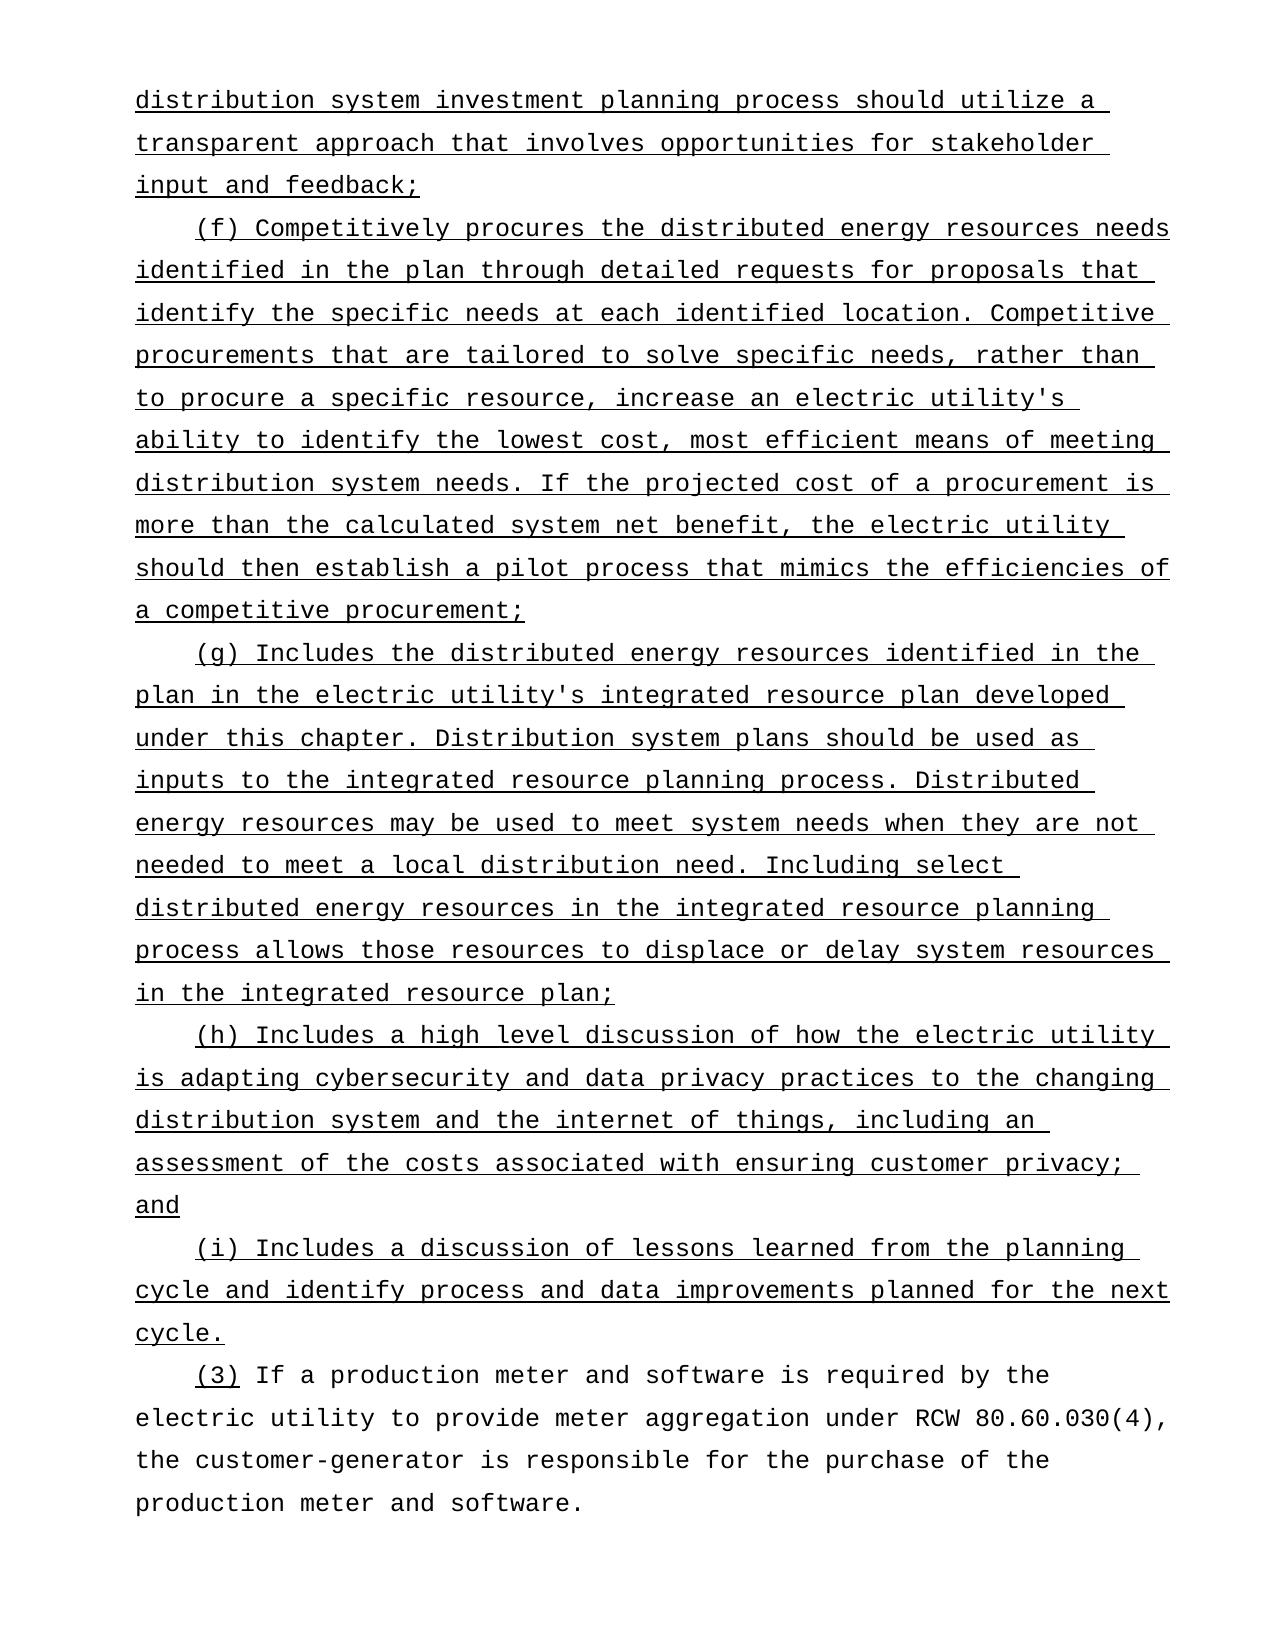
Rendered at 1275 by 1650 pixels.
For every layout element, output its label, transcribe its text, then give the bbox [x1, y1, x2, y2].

text (f) Competitively procures the distributed energy resources needs identified in the plan through detailed requests for proposals that identify the specific needs at each identified location. Competitive procurements that are tailored to solve specific needs, rather than to procure a specific resource, increase an electric utility's ability to identify the lowest cost, most efficient means of meeting distribution system needs. If the projected cost of a procurement is more than the calculated system net benefit, the electric utility should then establish a pilot process that mimics the efficiencies of a competitive procurement; [135, 202, 1170, 324]
text (f) Competitively procures the distributed energy resources needs identified in the plan through detailed requests for proposals that identify the specific needs at each identified location. Competitive procurements that are tailored to solve specific needs, rather than to procure a specific resource, increase an electric utility's ability to identify the lowest cost, most efficient means of meeting distribution system needs. If the projected cost of a procurement is more than the calculated system net benefit, the electric utility should then establish a pilot process that mimics the efficiencies of a competitive procurement; [135, 495, 1170, 579]
text (h) Includes a high level discussion of how the electric utility is adapting cybersecurity and data privacy practices to the changing distribution system and the internet of things, including an assessment of the costs associated with ensuring customer privacy; and [135, 1090, 1170, 1222]
text (f) Competitively procures the distributed energy resources needs identified in the plan through detailed requests for proposals that identify the specific needs at each identified location. Competitive procurements that are tailored to solve specific needs, rather than to procure a specific resource, increase an electric utility's ability to identify the lowest cost, most efficient means of meeting distribution system needs. If the projected cost of a procurement is more than the calculated system net benefit, the electric utility should then establish a pilot process that mimics the efficiencies of a competitive procurement; [135, 325, 1170, 451]
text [135, 75, 1170, 202]
text (g) Includes the distributed energy resources identified in the plan in the electric utility's integrated resource plan developed under this chapter. Distribution system plans should be used as inputs to the integrated resource planning process. Distributed energy resources may be used to meet system needs when they are not needed to meet a local distribution need. Including select distributed energy resources in the integrated resource planning process allows those resources to displace or delay system resources in the integrated resource plan; [135, 627, 1170, 961]
text (h) Includes a high level discussion of how the electric utility is adapting cybersecurity and data privacy practices to the changing distribution system and the internet of things, including an assessment of the costs associated with ensuring customer privacy; and [135, 1010, 1170, 1089]
text (3) If a production meter and software is required by the electric utility to provide meter aggregation under RCW 80.60.030(4), the customer-generator is responsible for the purchase of the production meter and software. [135, 1350, 1170, 1520]
text (f) Competitively procures the distributed energy resources needs identified in the plan through detailed requests for proposals that identify the specific needs at each identified location. Competitive procurements that are tailored to solve specific needs, rather than to procure a specific resource, increase an electric utility's ability to identify the lowest cost, most efficient means of meeting distribution system needs. If the projected cost of a procurement is more than the calculated system net benefit, the electric utility should then establish a pilot process that mimics the efficiencies of a competitive procurement; [135, 580, 1170, 627]
text (f) Competitively procures the distributed energy resources needs identified in the plan through detailed requests for proposals that identify the specific needs at each identified location. Competitive procurements that are tailored to solve specific needs, rather than to procure a specific resource, increase an electric utility's ability to identify the lowest cost, most efficient means of meeting distribution system needs. If the projected cost of a procurement is more than the calculated system net benefit, the electric utility should then establish a pilot process that mimics the efficiencies of a competitive procurement; [135, 453, 1170, 494]
text (i) Includes a discussion of lessons learned from the planning cycle and identify process and data improvements planned for the next cycle. [135, 1222, 1170, 1301]
text (g) Includes the distributed energy resources identified in the plan in the electric utility's integrated resource plan developed under this chapter. Distribution system plans should be used as inputs to the integrated resource planning process. Distributed energy resources may be used to meet system needs when they are not needed to meet a local distribution need. Including select distributed energy resources in the integrated resource planning process allows those resources to displace or delay system resources in the integrated resource plan; [135, 963, 1170, 1010]
text (i) Includes a discussion of lessons learned from the planning cycle and identify process and data improvements planned for the next cycle. [135, 1303, 1170, 1350]
